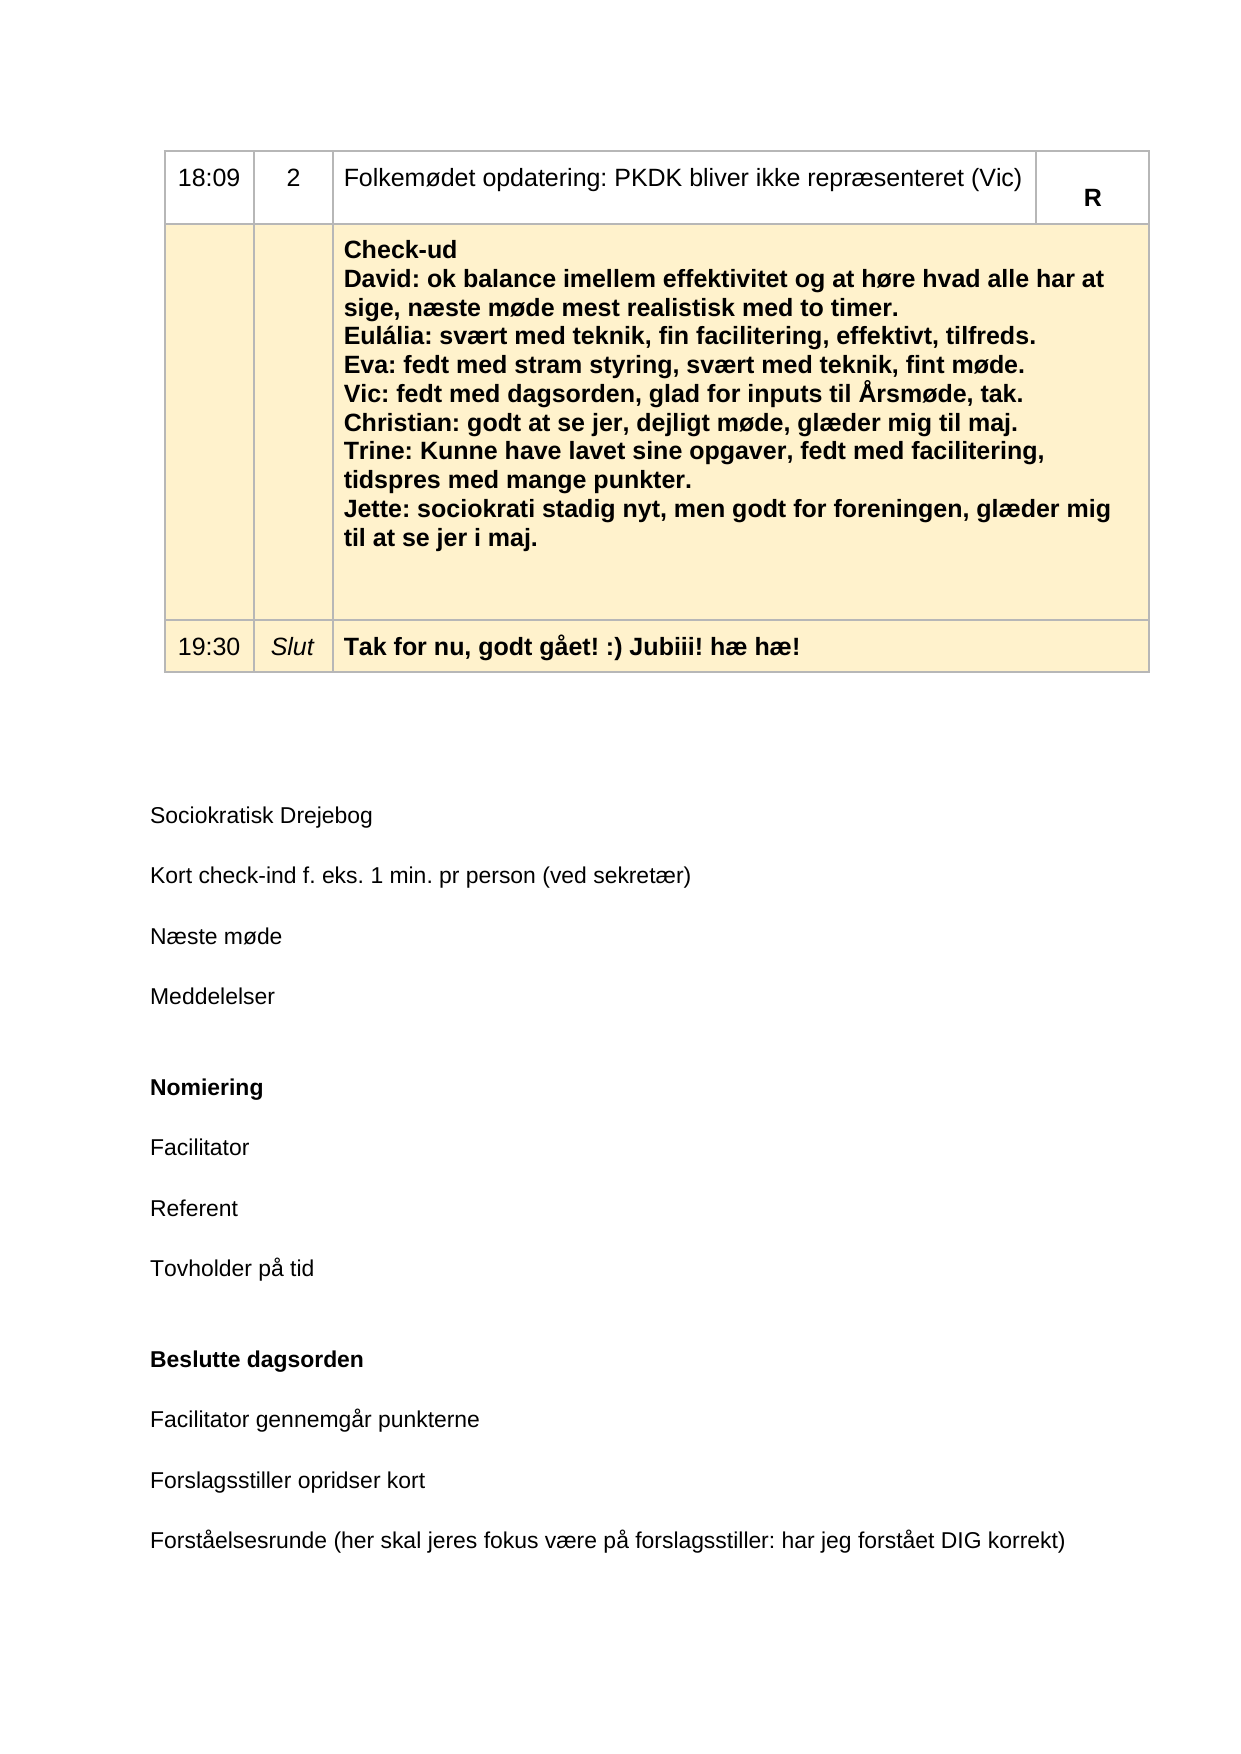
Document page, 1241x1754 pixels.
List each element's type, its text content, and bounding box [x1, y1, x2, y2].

text Forslagsstiller opridser kort [150, 1467, 1090, 1493]
table_cell R [1037, 152, 1148, 222]
text Kort check-ind f. eks. 1 min. pr person (ved sekretær) [150, 862, 1090, 889]
table_cell Tak for nu, godt gået! :) Jubiii! hæ hæ! [334, 621, 1148, 671]
table_cell Folkemødet opdatering: PKDK bliver ikke repræsenteret (Vic) [334, 152, 1035, 222]
table_cell [255, 225, 332, 619]
table_cell 2 [255, 152, 332, 222]
text Sociokratisk Drejebog [150, 802, 1090, 828]
text Tovholder på tid [150, 1255, 1090, 1281]
text Nomiering [150, 1074, 1090, 1100]
text Referent [150, 1195, 1090, 1221]
table_cell Slut [255, 621, 332, 671]
text Facilitator [150, 1134, 1090, 1161]
table_cell 18:09 [166, 152, 253, 222]
table_cell [166, 225, 253, 619]
text Næste møde [150, 923, 1090, 949]
text Beslutte dagsorden [150, 1346, 1090, 1372]
text Meddelelser [150, 983, 1090, 1009]
table_cell 19:30 [166, 621, 253, 671]
table_cell Check-ud David: ok balance imellem effektivitet og at høre hvad alle har at sige, næste møde mest realistisk med to timer. Eulália: svært med teknik, fin facilitering, effektivt, tilfreds. Eva: fedt med stram styring, svært med teknik, fint møde. Vic: fedt med dagsorden, glad for inputs til Årsmøde, tak. Christian: godt at se jer, dejligt møde, glæder mig til maj. Trine: Kunne have lavet sine opgaver, fedt med facilitering, tidspres med mange punkter. Jette: sociokrati stadig nyt, men godt for foreningen, glæder mig til at se jer i maj. [334, 225, 1148, 619]
text Forståelsesrunde (her skal jeres fokus være på forslagsstiller: har jeg forstået DIG korrekt) [150, 1527, 1090, 1553]
text Facilitator gennemgår punkterne [150, 1406, 1090, 1432]
